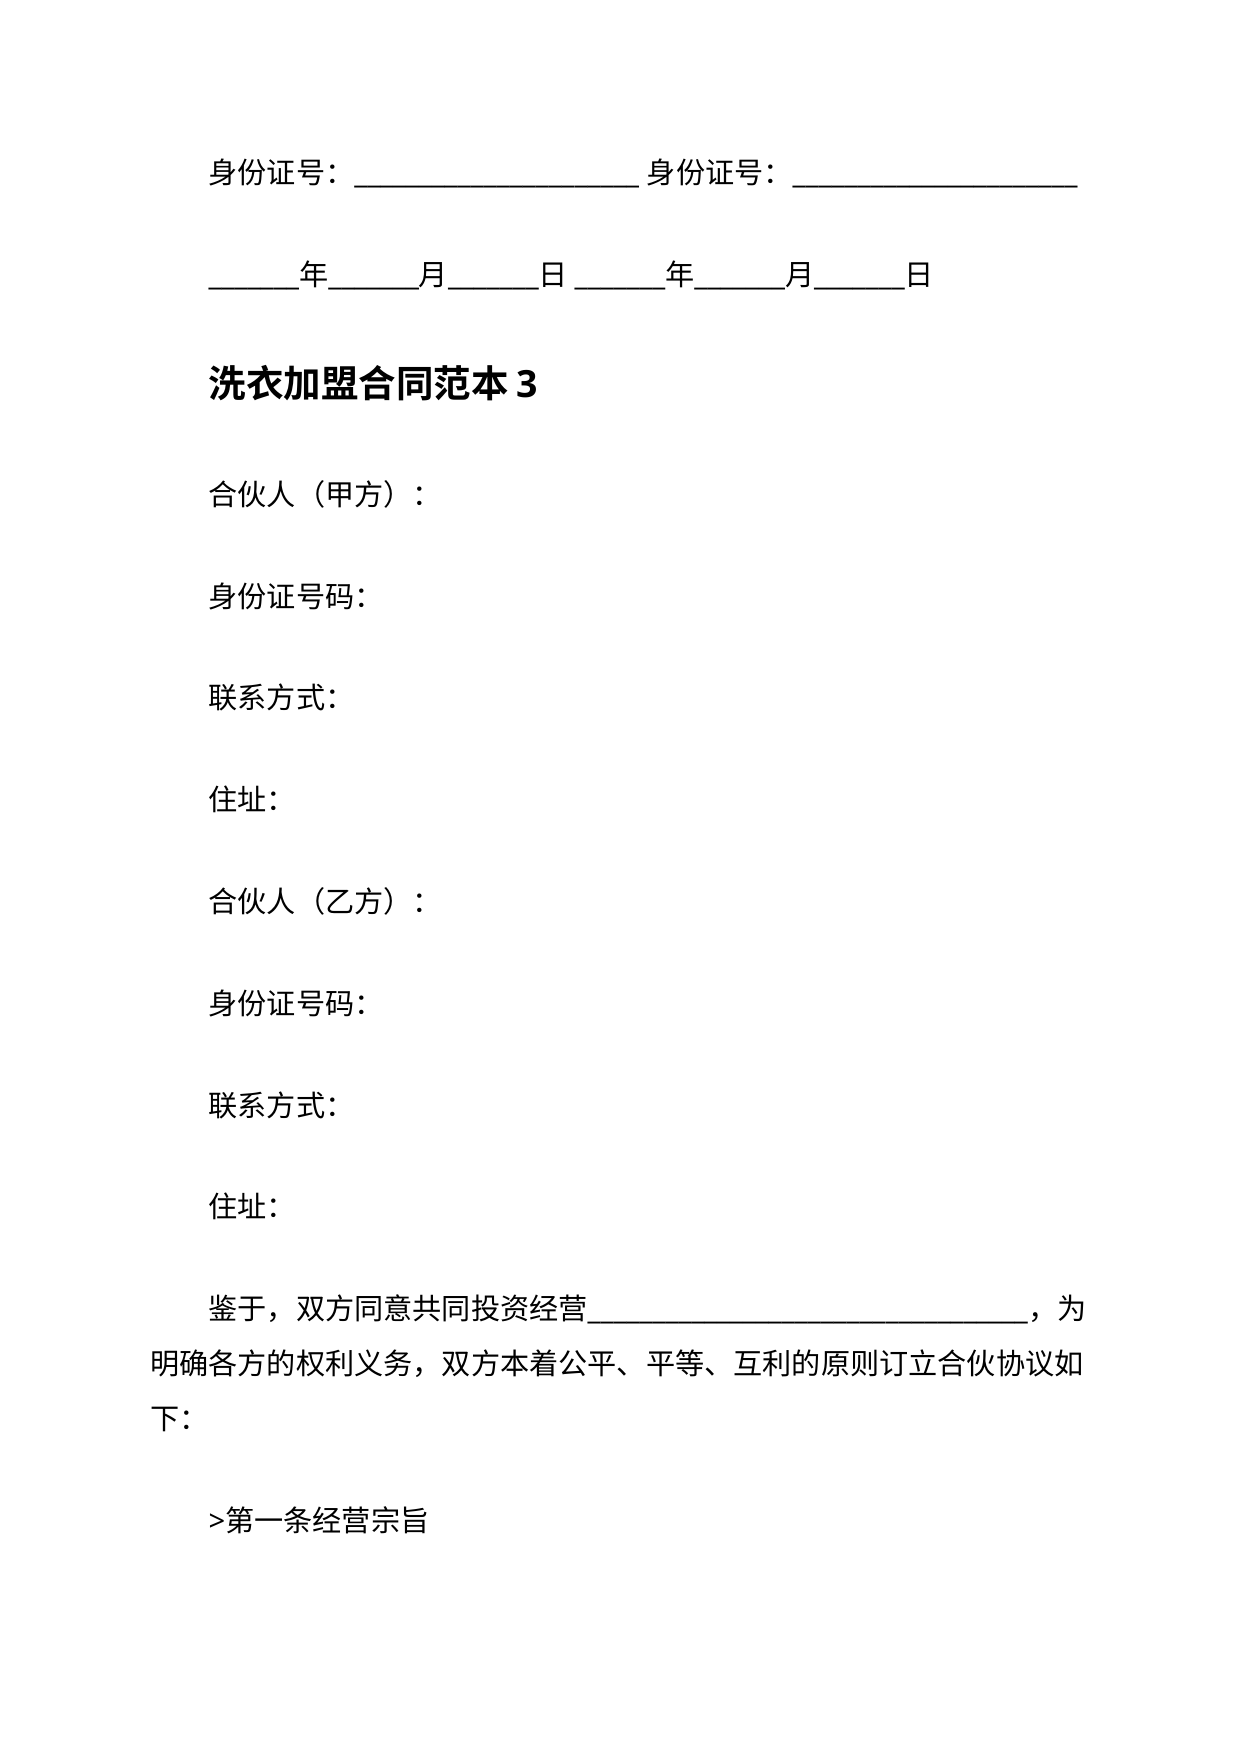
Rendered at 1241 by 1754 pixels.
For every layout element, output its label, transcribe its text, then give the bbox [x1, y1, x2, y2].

text 合伙人（甲方）： [150, 472, 1090, 514]
text 洗衣加盟合同范本3 [150, 354, 1090, 408]
text 联系方式： [150, 1082, 1090, 1124]
text 身份证号码： [150, 980, 1090, 1023]
text 身份证号：______________________ 身份证号：______________________ [150, 150, 1090, 192]
text 鉴于，双方同意共同投资经营__________________________________，为明确各方的权利义务，双方本着公平、平等、互利的原则订立合伙协议如下： [150, 1286, 1090, 1438]
text _______年_______月_______日 _______年_______月_______日 [150, 252, 1090, 294]
text 住址： [150, 777, 1090, 819]
text 合伙人（乙方）： [150, 879, 1090, 921]
text >第一条经营宗旨 [150, 1497, 1090, 1540]
text 联系方式： [150, 675, 1090, 717]
text 住址： [150, 1184, 1090, 1226]
text 身份证号码： [150, 573, 1090, 616]
